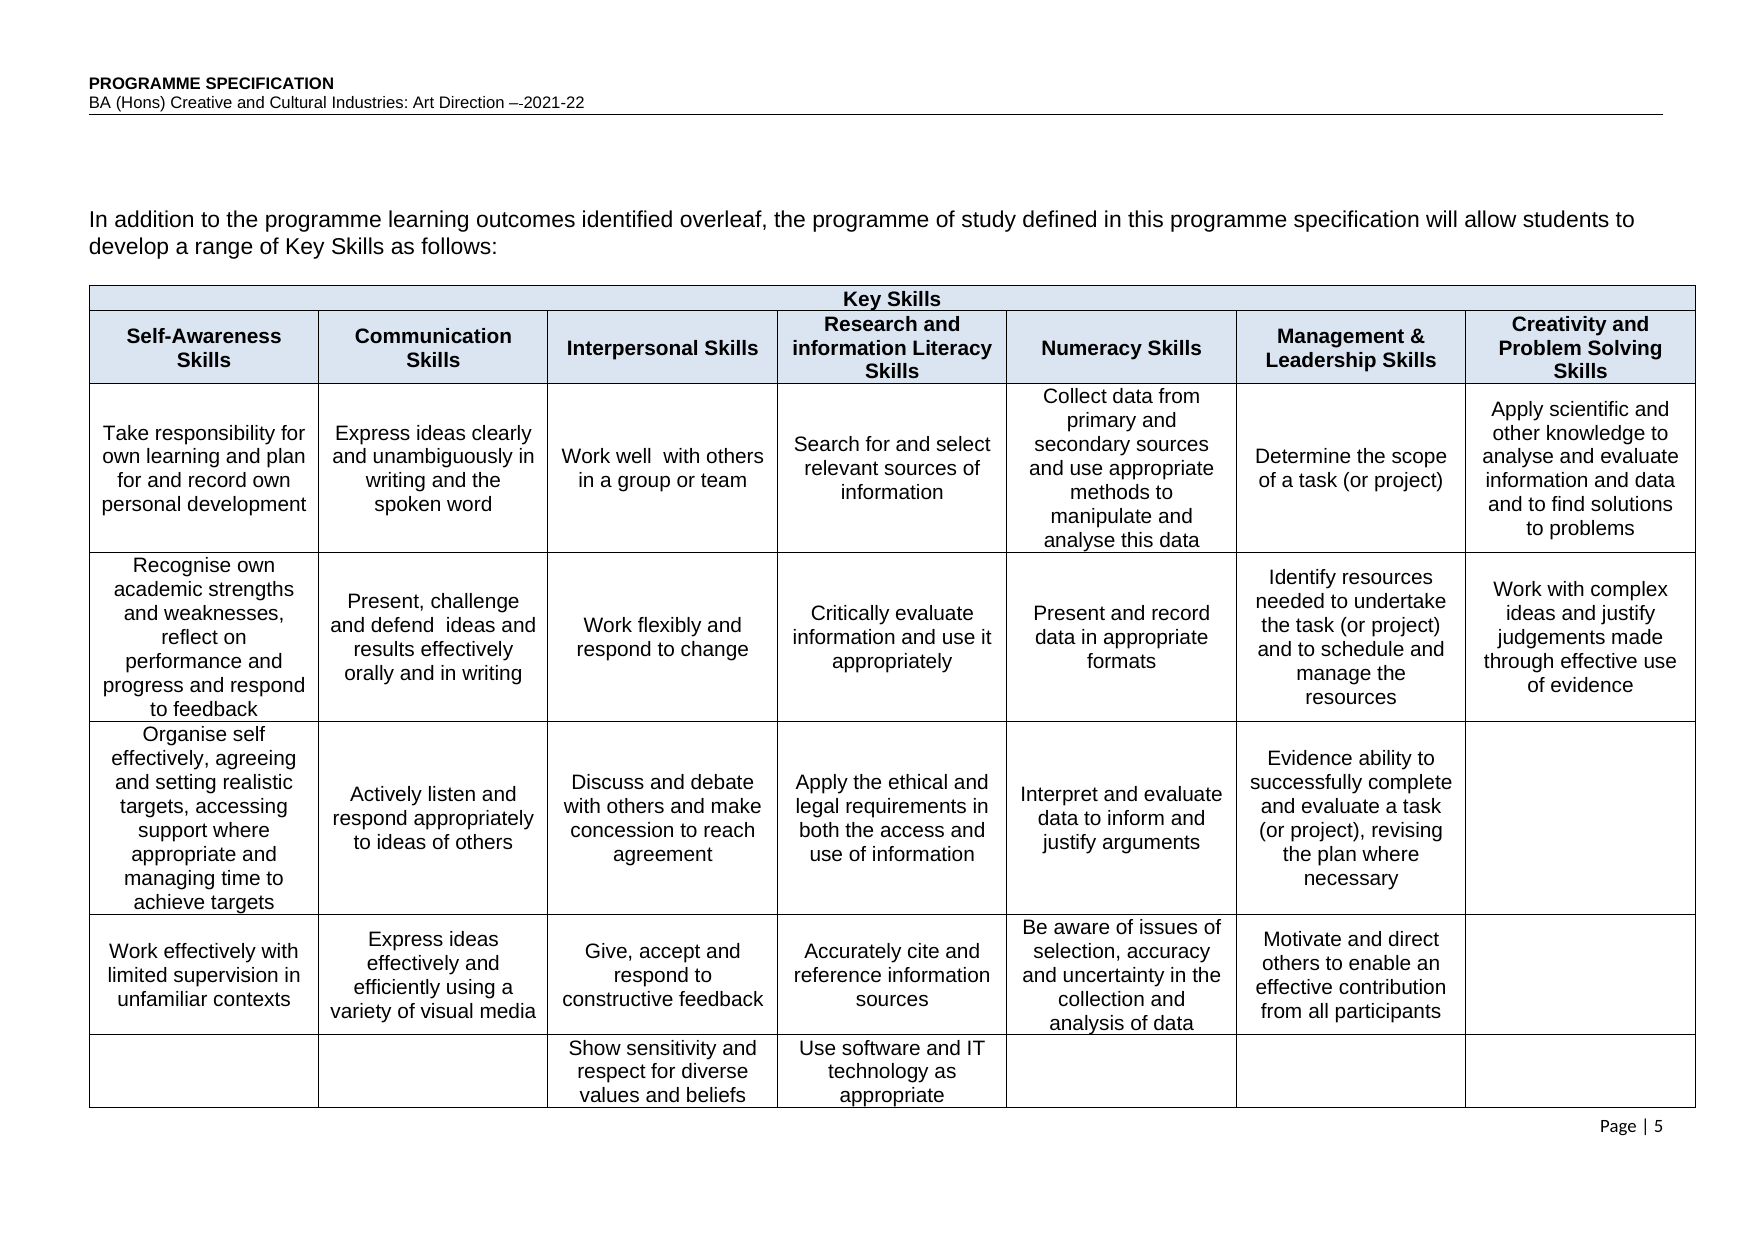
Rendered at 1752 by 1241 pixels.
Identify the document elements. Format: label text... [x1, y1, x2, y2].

table_cell Identify resources needed to undertake the task (or project) and to schedule and manage the resources [1237, 553, 1465, 721]
table_cell Work flexibly and respond to change [548, 553, 777, 721]
table_cell Express ideas clearly and unambiguously in writing and the spoken word [319, 384, 547, 552]
table_cell Motivate and direct others to enable an effective contribution from all participants [1237, 915, 1465, 1034]
table_cell Recognise own academic strengths and weaknesses, reflect on performance and progress and respond to feedback [90, 553, 318, 721]
table_cell Collect data from primary and secondary sources and use appropriate methods to manipulate and analyse this data [1007, 384, 1236, 552]
table_cell Evidence ability to successfully complete and evaluate a task (or project), revising the plan where necessary [1237, 722, 1465, 913]
table_cell Management & Leadership Skills [1237, 311, 1465, 383]
table_cell Numeracy Skills [1007, 311, 1236, 383]
table_cell Communication Skills [319, 311, 547, 383]
table_cell [319, 1035, 547, 1107]
table_cell Organise self effectively, agreeing and setting realistic targets, accessing support where appropriate and managing time to achieve targets [90, 722, 318, 913]
table_cell Work well with others in a group or team [548, 384, 777, 552]
table_cell Work effectively with limited supervision in unfamiliar contexts [90, 915, 318, 1034]
table_cell Present and record data in appropriate formats [1007, 553, 1236, 721]
table_cell Be aware of issues of selection, accuracy and uncertainty in the collection and analysis of data [1007, 915, 1236, 1034]
table_cell [90, 1035, 318, 1107]
table_cell Interpersonal Skills [548, 311, 777, 383]
table_cell Interpret and evaluate data to inform and justify arguments [1007, 722, 1236, 913]
table_cell Self-Awareness Skills [90, 311, 318, 383]
table_cell Apply scientific and other knowledge to analyse and evaluate information and data and to find solutions to problems [1466, 384, 1695, 552]
table_cell [1466, 722, 1695, 913]
table_cell [1007, 1035, 1236, 1107]
table_cell Give, accept and respond to constructive feedback [548, 915, 777, 1034]
table_cell [1466, 915, 1695, 1034]
text In addition to the programme learning outcomes identified overleaf, the programme of study defined in this programme specification will allow students to develop a range of Key Skills as follows: [89, 206, 1663, 259]
table_cell Search for and select relevant sources of information [778, 384, 1006, 552]
table_cell [1466, 1035, 1695, 1107]
table_cell Determine the scope of a task (or project) [1237, 384, 1465, 552]
table_cell Actively listen and respond appropriately to ideas of others [319, 722, 547, 913]
table_cell Critically evaluate information and use it appropriately [778, 553, 1006, 721]
table_cell Accurately cite and reference information sources [778, 915, 1006, 1034]
table_cell Work with complex ideas and justify judgements made through effective use of evidence [1466, 553, 1695, 721]
table_cell Discuss and debate with others and make concession to reach agreement [548, 722, 777, 913]
table_cell Apply the ethical and legal requirements in both the access and use of information [778, 722, 1006, 913]
table_cell Research and information Literacy Skills [778, 311, 1006, 383]
table_cell Creativity and Problem Solving Skills [1466, 311, 1695, 383]
table_cell Show sensitivity and respect for diverse values and beliefs [548, 1035, 777, 1107]
table_cell Take responsibility for own learning and plan for and record own personal development [90, 384, 318, 552]
table_cell Express ideas effectively and efficiently using a variety of visual media [319, 915, 547, 1034]
table_header Key Skills [90, 286, 1695, 310]
table_cell Use software and IT technology as appropriate [778, 1035, 1006, 1107]
table_cell Present, challenge and defend ideas and results effectively orally and in writing [319, 553, 547, 721]
table_cell [1237, 1035, 1465, 1107]
